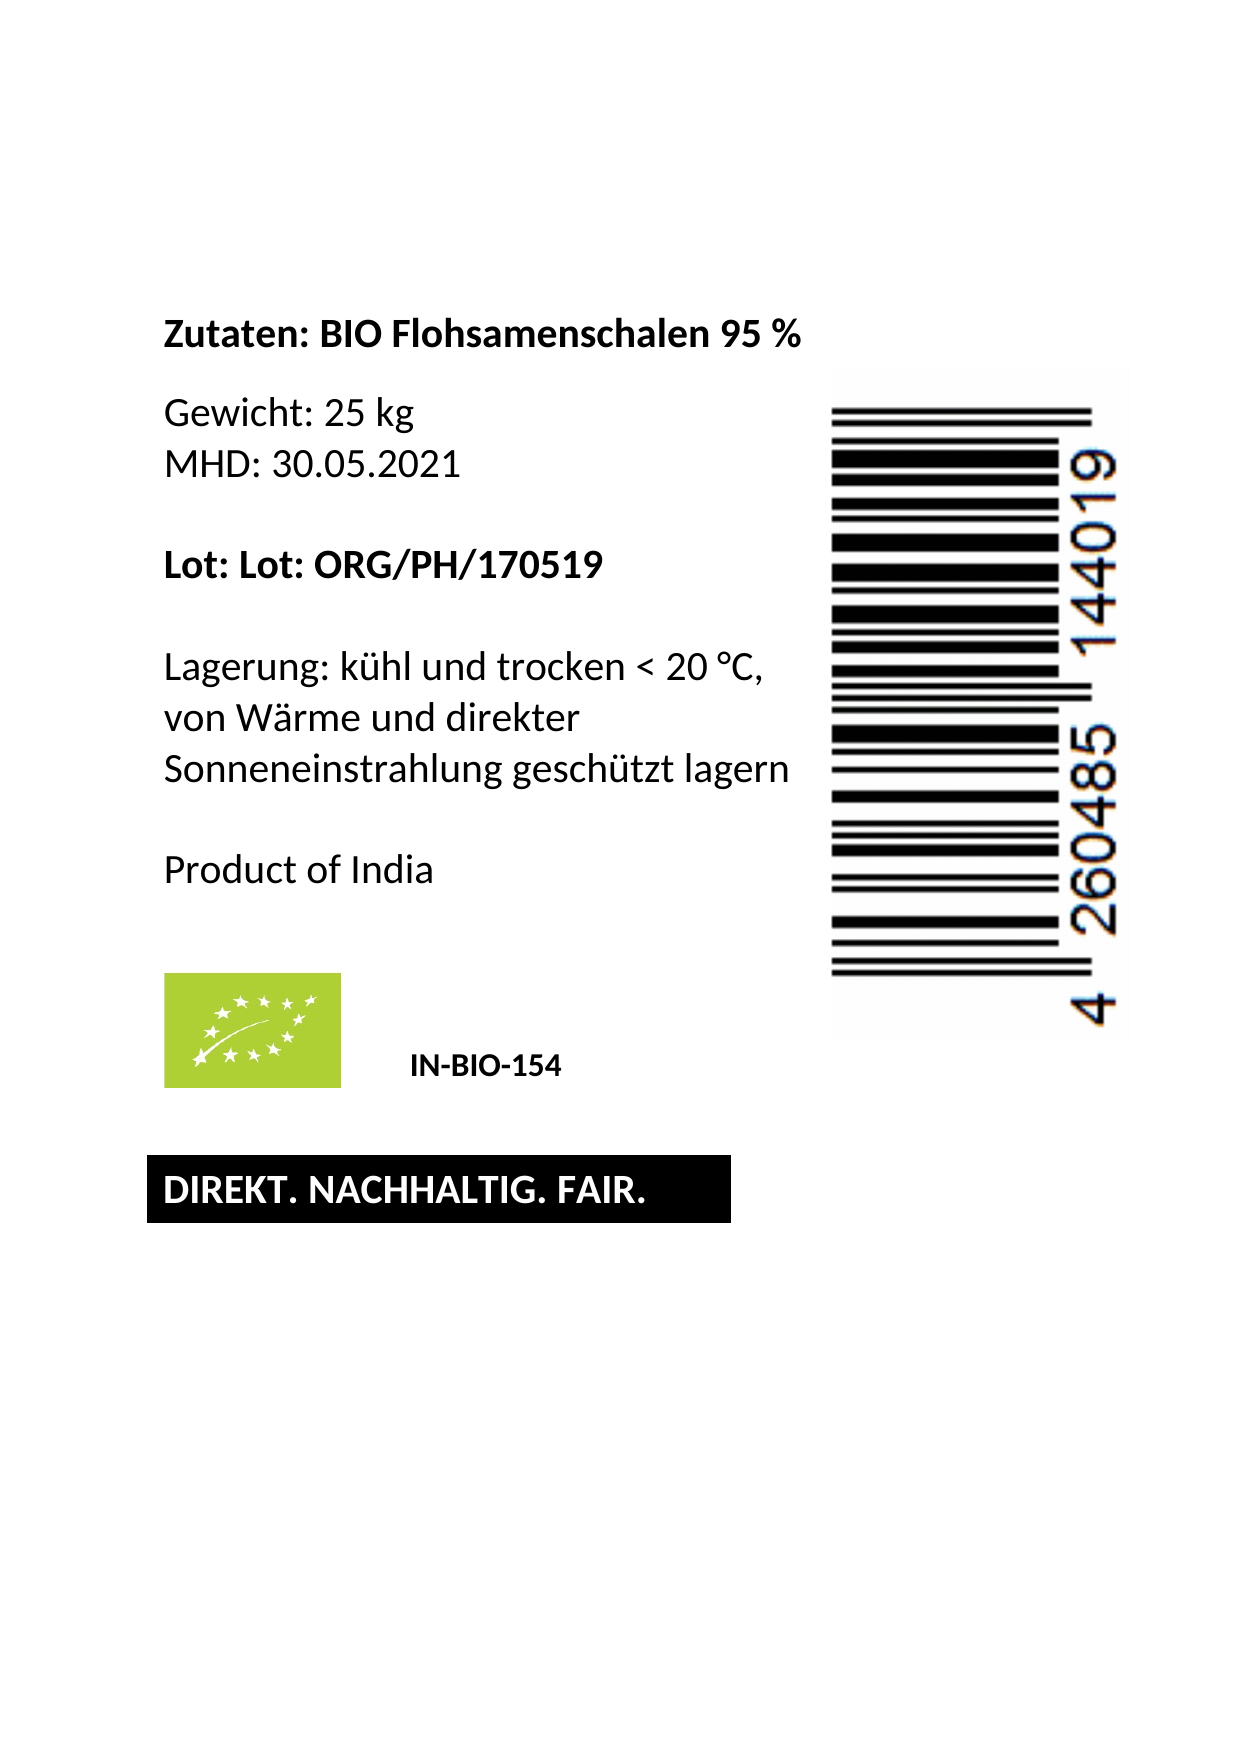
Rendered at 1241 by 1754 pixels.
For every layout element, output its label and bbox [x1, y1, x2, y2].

picture [162, 971, 341, 1087]
picture [833, 368, 1129, 1040]
